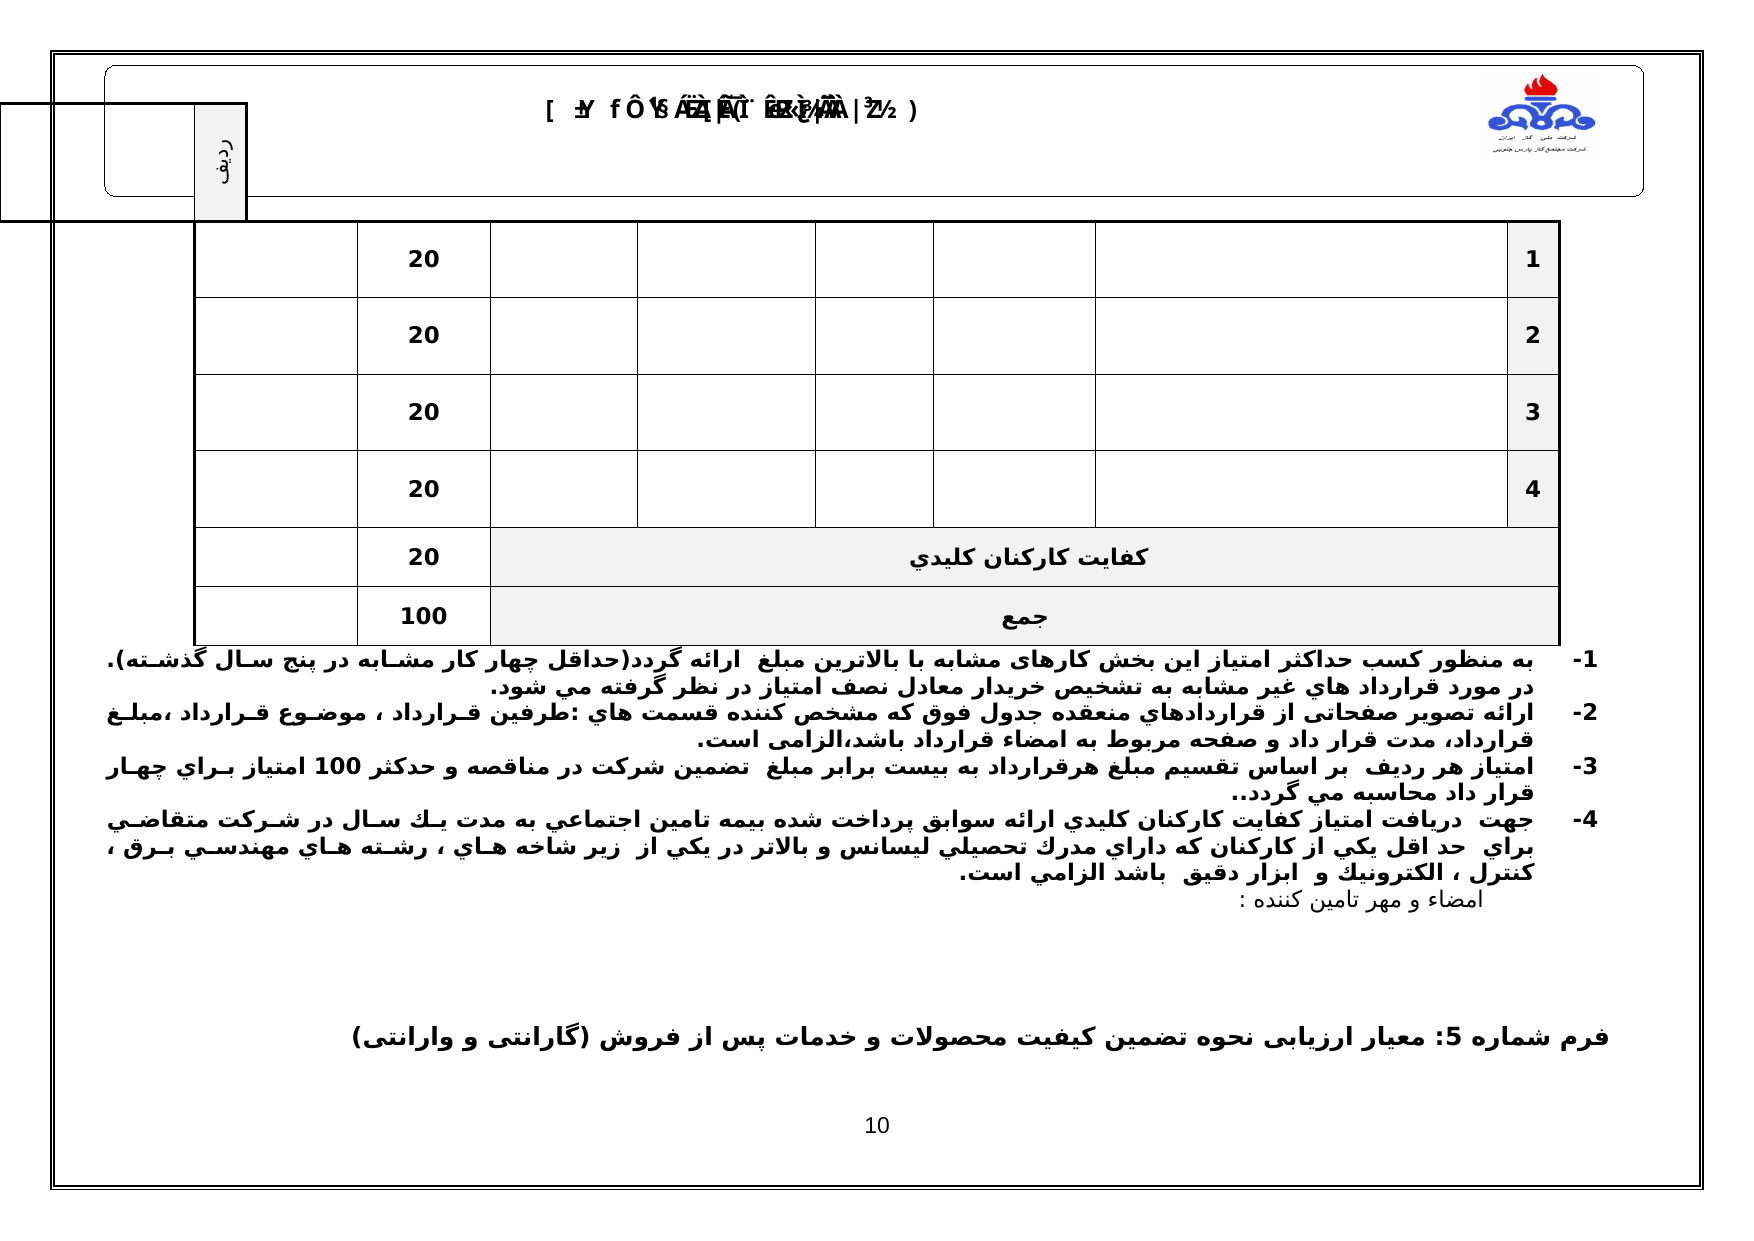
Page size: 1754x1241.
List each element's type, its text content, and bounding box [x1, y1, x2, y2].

table_cell [934, 451, 1095, 527]
table_cell [1096, 223, 1507, 297]
table_cell [816, 451, 933, 527]
table_cell [638, 375, 815, 450]
table_cell [638, 298, 815, 373]
table_cell [816, 298, 933, 373]
table_cell [816, 223, 933, 297]
table_cell [934, 375, 1095, 450]
text فرم شماره 5: معیار ارزیابی نحوه تضمین کیفیت محصولات و خدمات پس از فروش (گارانتی و وارانتی) [106, 1022, 1610, 1051]
table_cell 20 [358, 528, 490, 586]
list امتياز هر رديف بر اساس تقسيم مبلغ هرقرارداد به بيست برابر مبلغ تضمين شركت در مناقصه و حدكثر 100 امتياز براي چهار قرار داد محاسبه مي گردد.. [106, 753, 1573, 806]
table_cell [1096, 375, 1507, 450]
list امضاء و مهر تامین کننده : [106, 886, 1535, 913]
table_cell [638, 451, 815, 527]
list ارائه تصویر صفحاتی از قراردادهاي منعقده جدول فوق که مشخص کننده قسمت هاي :طرفین قرارداد ، موضوع قرارداد ،مبلغ قرارداد، مدت قرار داد و صفحه مربوط به امضاء قرارداد باشد،الزامی است. [106, 699, 1573, 753]
table_cell 20 [358, 451, 490, 527]
table_cell 100 [358, 587, 490, 645]
table_cell [196, 375, 357, 450]
table_cell [491, 223, 637, 297]
table_cell [934, 223, 1095, 297]
table_cell [1096, 451, 1507, 527]
table_cell 20 [358, 375, 490, 450]
table_cell جمع [491, 587, 1558, 645]
table_cell 4 [1508, 451, 1558, 527]
table_cell [196, 223, 357, 297]
table_cell [196, 451, 357, 527]
table_cell [1096, 298, 1507, 373]
table_cell [491, 451, 637, 527]
table_cell 20 [358, 298, 490, 373]
table_cell 2 [1508, 298, 1558, 373]
table_cell [638, 223, 815, 297]
table_cell [816, 375, 933, 450]
table_cell [491, 375, 637, 450]
table_header ردیف [195, 105, 245, 220]
table_cell [196, 587, 357, 645]
list جهت دريافت امتياز كفايت كاركنان كليدي ارائه سوابق پرداخت شده بيمه تامين اجتماعي به مدت يك سال در شركت متقاضي براي حد اقل يكي از كاركنان كه داراي مدرك تحصيلي ليسانس و بالاتر در يكي از زير شاخه هاي ، رشته هاي مهندسي برق ، كنترل ، الكترونيك و ابزار دقيق باشد الزامي است. [106, 806, 1573, 886]
table_cell كفايت كاركنان كليدي [491, 528, 1558, 586]
table_cell [196, 298, 357, 373]
table_cell [934, 298, 1095, 373]
list به منظور کسب حداکثر امتیاز این بخش کارهای مشابه با بالاترین مبلغ ارائه گردد(حداقل چهار کار مشابه در پنج سال گذشته). در مورد قرارداد هاي غير مشابه به تشخيص خريدار معادل نصف امتياز در نظر گرفته مي شود. [106, 646, 1573, 699]
picture [1485, 73, 1597, 157]
table_cell 1 [1508, 223, 1558, 297]
table_cell 20 [358, 223, 490, 297]
table_cell [491, 298, 637, 373]
table_cell [196, 528, 357, 586]
table_cell 3 [1508, 375, 1558, 450]
